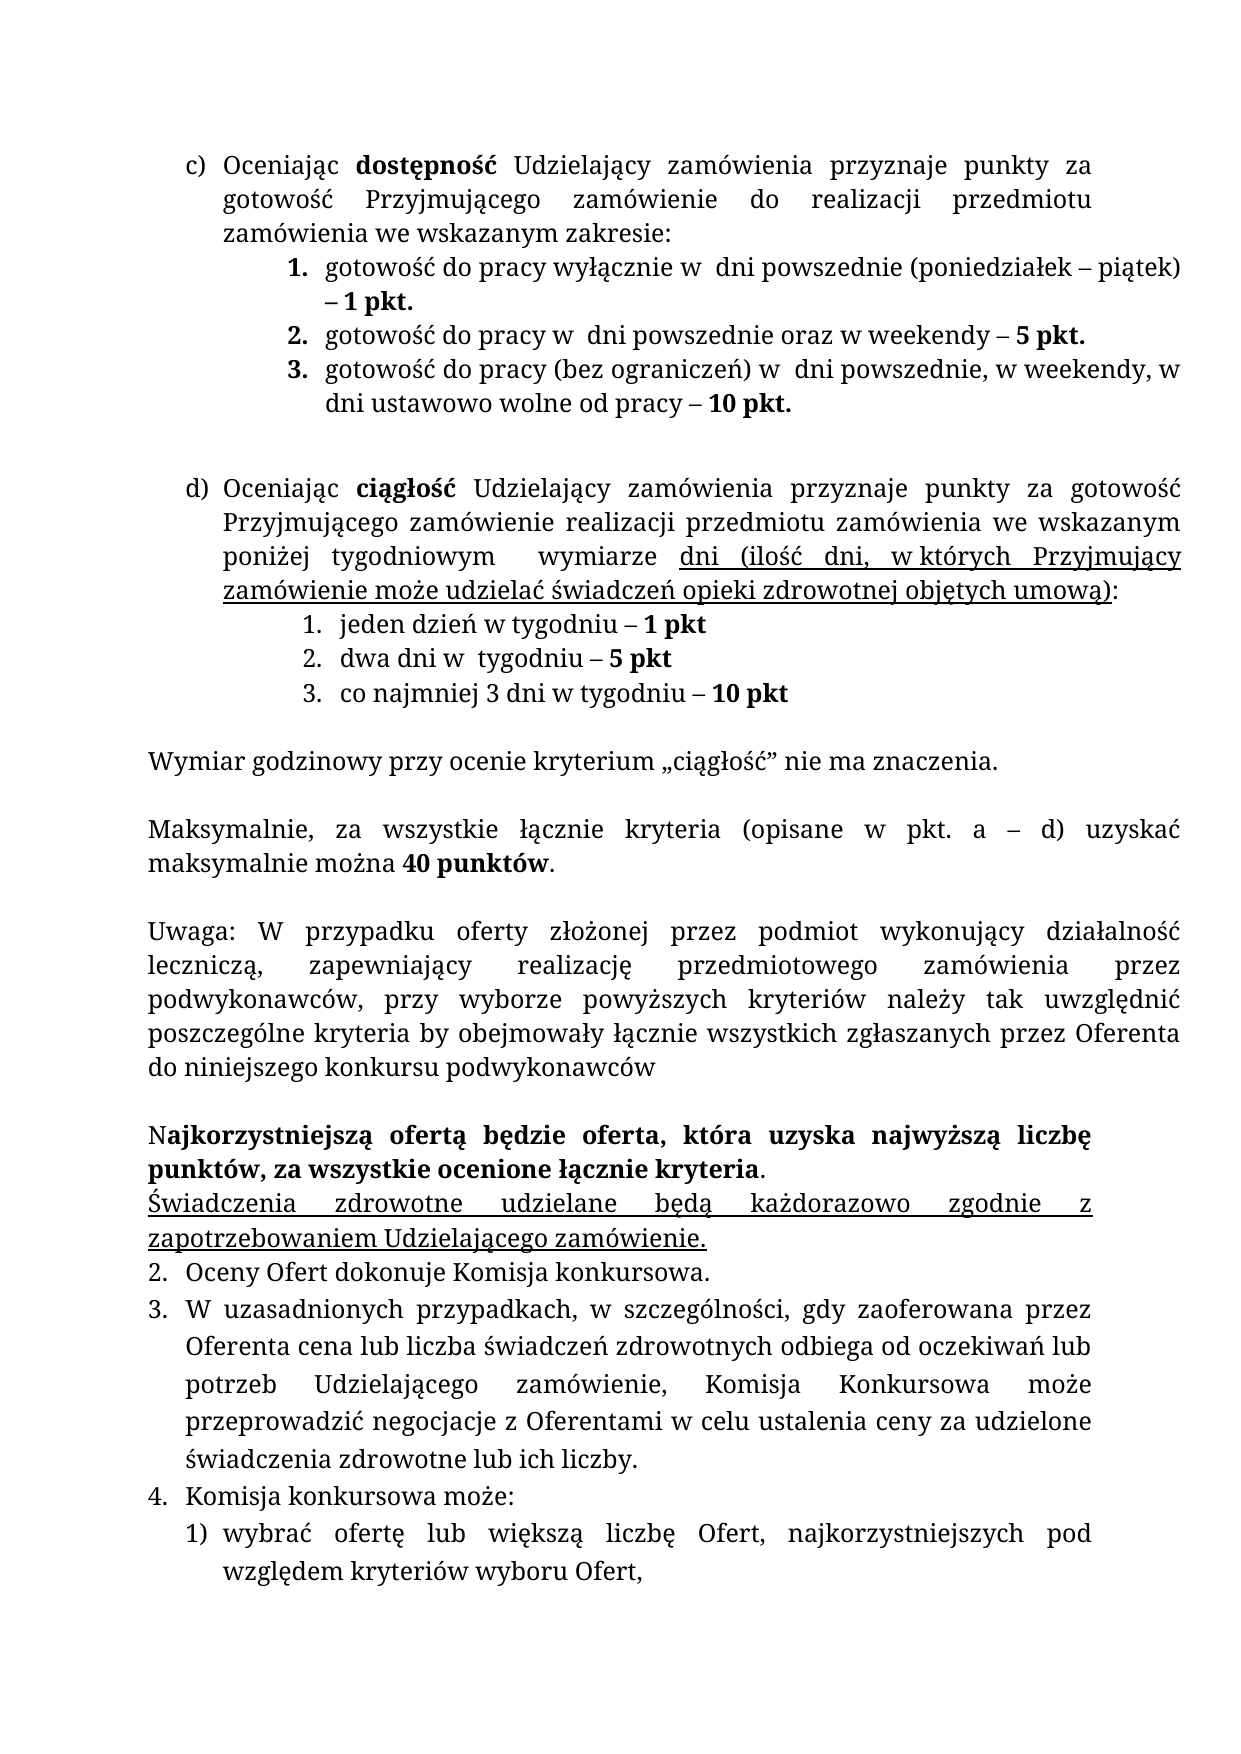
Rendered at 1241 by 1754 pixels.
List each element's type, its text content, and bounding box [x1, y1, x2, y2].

text Najkorzystniejszą ofertą będzie oferta, która uzyska najwyższą liczbę punktów, za wszystkie ocenione łącznie kryteria. [148, 1118, 1093, 1186]
list jeden dzień w tygodniu – 1 pkt [302, 607, 1181, 641]
text Maksymalnie, za wszystkie łącznie kryteria (opisane w pkt. a – d) uzyskać maksymalnie można 40 punktów. [148, 811, 1181, 879]
list W uzasadnionych przypadkach, w szczególności, gdy zaoferowana przez Oferenta cena lub liczba świadczeń zdrowotnych odbiega od oczekiwań lub potrzeb Udzielającego zamówienie, Komisja Konkursowa może przeprowadzić negocjacje z Oferentami w celu ustalenia ceny za udzielone świadczenia zdrowotne lub ich liczby. [148, 1292, 1093, 1475]
list Oceny Ofert dokonuje Komisja konkursowa. [148, 1254, 1093, 1288]
text Wymiar godzinowy przy ocenie kryterium „ciągłość” nie ma znaczenia. [148, 743, 1181, 777]
list gotowość do pracy w dni powszednie oraz w weekendy – 5 pkt. [287, 318, 1181, 352]
list Oceniając dostępność Udzielający zamówienia przyznaje punkty za gotowość Przyjmującego zamówienie do realizacji przedmiotu zamówienia we wskazanym zakresie: [185, 148, 1093, 250]
list wybrać ofertę lub większą liczbę Ofert, najkorzystniejszych pod względem kryteriów wyboru Ofert, [185, 1516, 1093, 1587]
list Komisja konkursowa może: [148, 1479, 1093, 1513]
list gotowość do pracy (bez ograniczeń) w dni powszednie, w weekendy, w dni ustawowo wolne od pracy – 10 pkt. [287, 352, 1181, 420]
list Oceniając ciągłość Udzielający zamówienia przyznaje punkty za gotowość Przyjmującego zamówienie realizacji przedmiotu zamówienia we wskazanym poniżej tygodniowym wymiarze dni (ilość dni, w których Przyjmujący zamówienie może udzielać świadczeń opieki zdrowotnej objętych umową): [185, 471, 1181, 607]
text Uwaga: W przypadku oferty złożonej przez podmiot wykonujący działalność leczniczą, zapewniający realizację przedmiotowego zamówienia przez podwykonawców, przy wyborze powyższych kryteriów należy tak uwzględnić poszczególne kryteria by obejmowały łącznie wszystkich zgłaszanych przez Oferenta do niniejszego konkursu podwykonawców [148, 914, 1181, 1084]
text Świadczenia zdrowotne udzielane będą każdorazowo zgodnie z zapotrzebowaniem Udzielającego zamówienie. [148, 1217, 1093, 1254]
list gotowość do pracy wyłącznie w dni powszednie (poniedziałek – piątek) – 1 pkt. [287, 250, 1181, 318]
text Świadczenia zdrowotne udzielane będą każdorazowo zgodnie z zapotrzebowaniem Udzielającego zamówienie. [148, 1186, 1093, 1215]
list dwa dni w tygodniu – 5 pkt [302, 641, 1181, 675]
list co najmniej 3 dni w tygodniu – 10 pkt [302, 675, 1181, 709]
